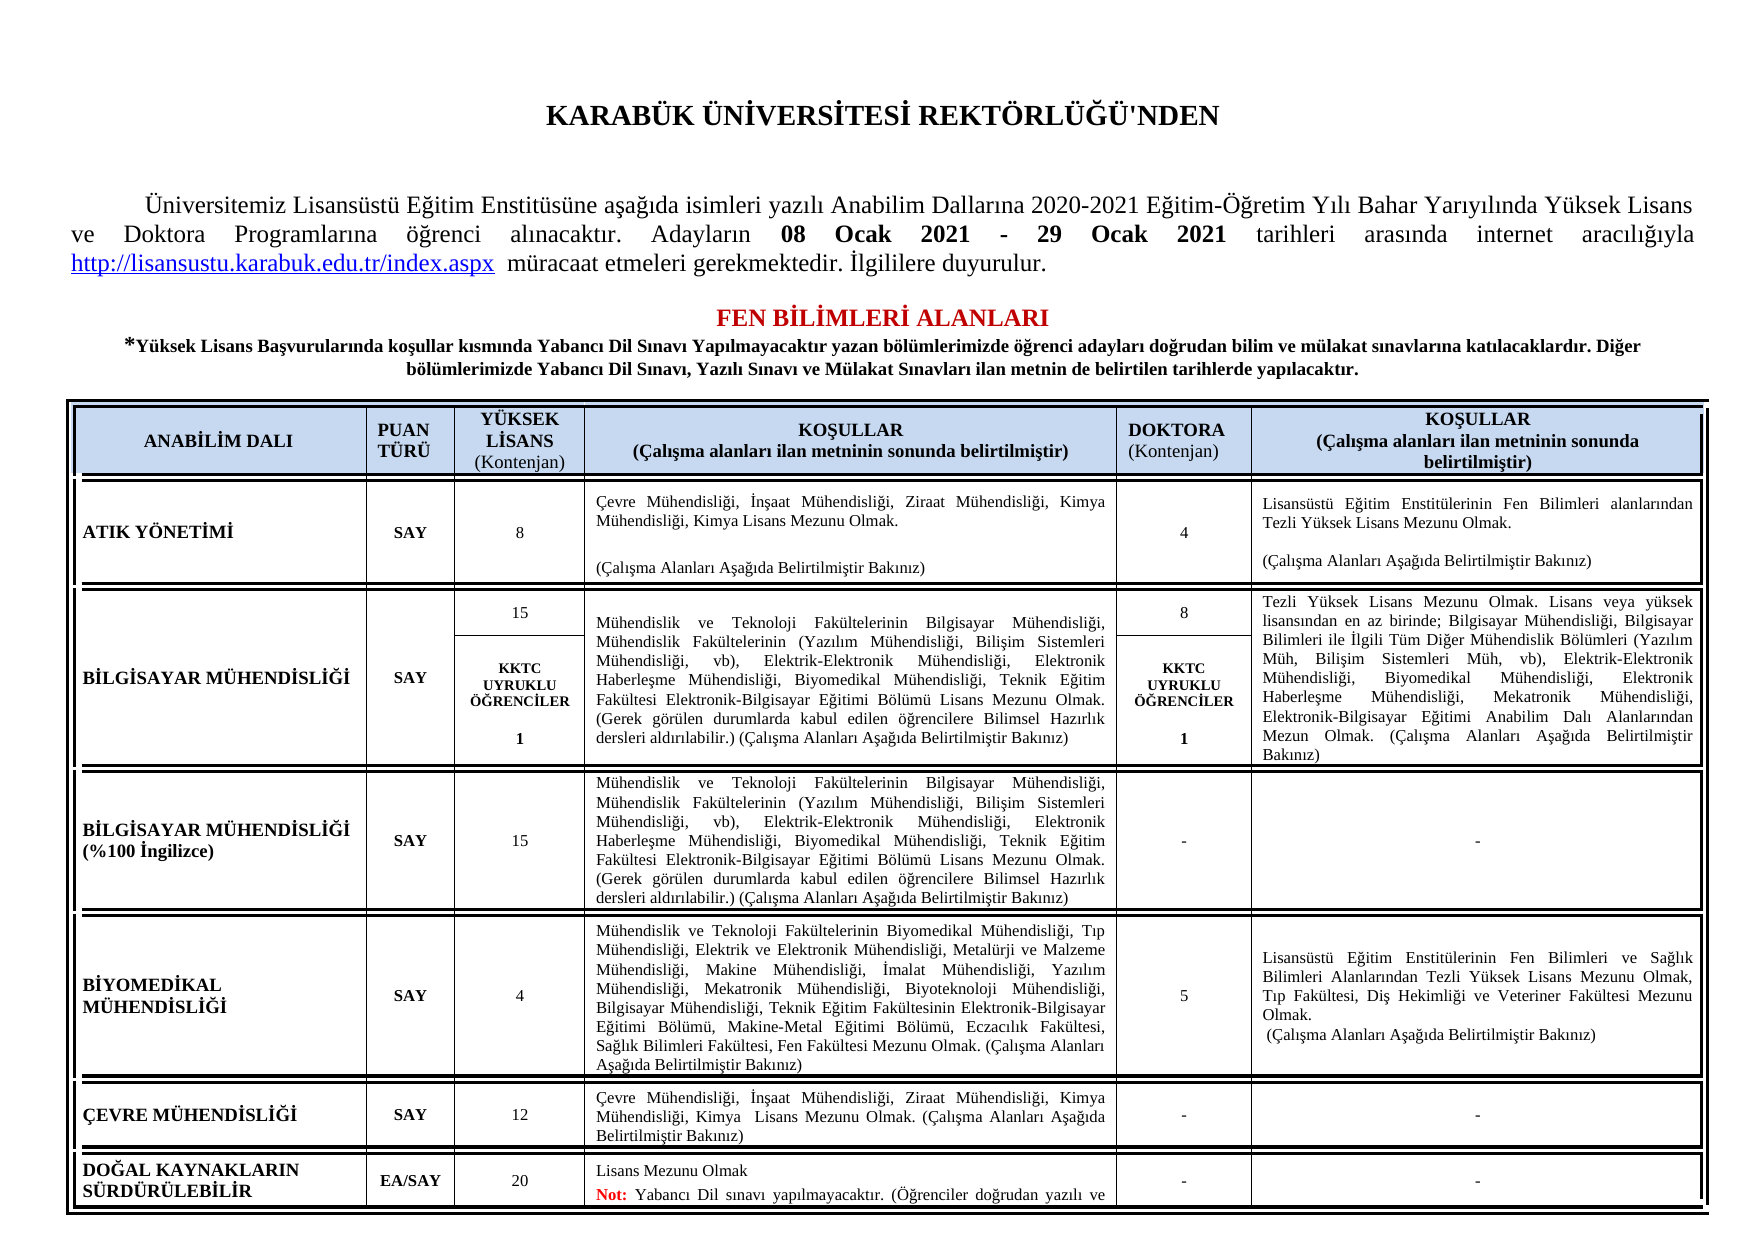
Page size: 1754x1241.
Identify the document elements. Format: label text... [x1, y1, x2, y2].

table_cell Lisansüstü Eğitim Enstitülerinin Fen Bilimleri alanlarından Tezli Yüksek Lisans Mezunu Olmak. (Çalışma Alanları Aşağıda Belirtilmiştir Bakınız) [1252, 473, 1704, 582]
table_cell Mühendislik ve Teknoloji Fakültelerinin Bilgisayar Mühendisliği, Mühendislik Fakültelerinin (Yazılım Mühendisliği, Bilişim Sistemleri Mühendisliği, vb), Elektrik-Elektronik Mühendisliği, Elektronik Haberleşme Mühendisliği, Biyomedikal Mühendisliği, Teknik Eğitim Fakültesi Elektronik-Bilgisayar Eğitimi Bölümü Lisans Mezunu Olmak. (Gerek görülen durumlarda kabul edilen öğrencilere Bilimsel Hazırlık dersleri aldırılabilir.) (Çalışma Alanları Aşağıda Belirtilmiştir Bakınız) [585, 591, 1116, 764]
table_cell BİLGİSAYAR MÜHENDİSLİĞİ (%100 İngilizce) [71, 764, 366, 907]
table_cell - [1252, 764, 1704, 907]
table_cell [71, 1145, 366, 1205]
table_cell SAY [367, 1084, 454, 1145]
table_cell 8 [1117, 591, 1251, 634]
table_cell - [1117, 1084, 1251, 1145]
table_cell 4 [1117, 482, 1251, 582]
table_cell Tezli Yüksek Lisans Mezunu Olmak. Lisans veya yüksek lisansından en az birinde; Bilgisayar Mühendisliği, Bilgisayar Bilimleri ile İlgili Tüm Diğer Mühendislik Bölümleri (Yazılım Müh, Bilişim Sistemleri Müh, vb), Elektrik-Elektronik Mühendisliği, Biyomedikal Mühendisliği, Elektronik Haberleşme Mühendisliği, Mekatronik Mühendisliği, Elektronik-Bilgisayar Eğitimi Anabilim Dalı Alanlarından Mezun Olmak. (Çalışma Alanları Aşağıda Belirtilmiştir Bakınız) [1252, 582, 1704, 764]
table_cell 15 [455, 591, 584, 634]
table_header KOŞULLAR (Çalışma alanları ilan metninin sonunda belirtilmiştir) [585, 408, 1116, 473]
table_cell KKTC UYRUKLU ÖĞRENCİLER 1 [1117, 636, 1251, 764]
table_header YÜKSEK LİSANS (Kontenjan) [455, 408, 584, 473]
table_cell Mühendislik ve Teknoloji Fakültelerinin Bilgisayar Mühendisliği, Mühendislik Fakültelerinin (Yazılım Mühendisliği, Bilişim Sistemleri Mühendisliği, vb), Elektrik-Elektronik Mühendisliği, Elektronik Haberleşme Mühendisliği, Biyomedikal Mühendisliği, Teknik Eğitim Fakültesi Elektronik-Bilgisayar Eğitimi Bölümü Lisans Mezunu Olmak. (Gerek görülen durumlarda kabul edilen öğrencilere Bilimsel Hazırlık dersleri aldırılabilir.) (Çalışma Alanları Aşağıda Belirtilmiştir Bakınız) [585, 773, 1116, 907]
table_cell 5 [1117, 917, 1251, 1074]
table_header ANABİLİM DALI [71, 402, 366, 473]
table_cell SAY [367, 917, 454, 1074]
text FEN BİLİMLERİ ALANLARI [71, 303, 1695, 332]
table_cell KKTC UYRUKLU ÖĞRENCİLER 1 [455, 636, 584, 764]
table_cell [585, 1155, 1116, 1205]
table_cell - [1252, 1074, 1704, 1145]
table_cell ÇEVRE MÜHENDİSLİĞİ [71, 1074, 366, 1145]
table_cell Mühendislik ve Teknoloji Fakültelerinin Biyomedikal Mühendisliği, Tıp Mühendisliği, Elektrik ve Elektronik Mühendisliği, Metalürji ve Malzeme Mühendisliği, Makine Mühendisliği, İmalat Mühendisliği, Yazılım Mühendisliği, Mekatronik Mühendisliği, Biyoteknoloji Mühendisliği, Bilgisayar Mühendisliği, Teknik Eğitim Fakültesinin Elektronik-Bilgisayar Eğitimi Bölümü, Makine-Metal Eğitimi Bölümü, Eczacılık Fakültesi, Sağlık Bilimleri Fakültesi, Fen Fakültesi Mezunu Olmak. (Çalışma Alanları Aşağıda Belirtilmiştir Bakınız) [585, 917, 1116, 1074]
table_cell 15 [455, 773, 584, 907]
table_cell EA/SAY [367, 1155, 454, 1205]
table_cell SAY [367, 591, 454, 764]
table_cell SAY [367, 482, 454, 582]
table_cell ATIK YÖNETİMİ [71, 473, 366, 582]
table_header DOKTORA (Kontenjan) [1117, 408, 1251, 473]
table_cell - [1117, 773, 1251, 907]
table_cell SAY [367, 773, 454, 907]
table_cell 20 [455, 1155, 584, 1205]
table_cell BİYOMEDİKAL MÜHENDİSLİĞİ [71, 908, 366, 1074]
table_header PUAN TÜRÜ [367, 408, 454, 473]
text KARABÜK ÜNİVERSİTESİ REKTÖRLÜĞÜ'NDEN [71, 98, 1695, 132]
table_cell 4 [455, 917, 584, 1074]
text *Yüksek Lisans Başvurularında koşullar kısmında Yabancı Dil Sınavı Yapılmayacaktır yazan bölümlerimizde öğrenci adayları doğrudan bilim ve mülakat sınavlarına katılacaklardır. Diğer bölümlerimizde Yabancı Dil Sınavı, Yazılı Sınavı ve Mülakat Sınavları ilan metnin de belirtilen tarihlerde yapılacaktır. [71, 332, 1695, 379]
table_cell 12 [455, 1084, 584, 1145]
table_header KOŞULLAR (Çalışma alanları ilan metninin sonunda belirtilmiştir) [1251, 402, 1704, 473]
table_cell BİLGİSAYAR MÜHENDİSLİĞİ [71, 582, 366, 764]
table_cell - [1252, 1145, 1704, 1205]
text Üniversitemiz Lisansüstü Eğitim Enstitüsüne aşağıda isimleri yazılı Anabilim Dallarına 2020-2021 Eğitim-Öğretim Yılı Bahar Yarıyılında Yüksek Lisans ve Doktora Programlarına öğrenci alınacaktır. Adayların 08 Ocak 2021 - 29 Ocak 2021 tarihleri arasında internet aracılığıyla http://lisansustu.karabuk.edu.tr/index.aspx müracaat etmeleri gerekmektedir. İlgililere duyurulur. [71, 190, 1695, 276]
table_cell - [1117, 1155, 1251, 1205]
table_cell Çevre Mühendisliği, İnşaat Mühendisliği, Ziraat Mühendisliği, Kimya Mühendisliği, Kimya Lisans Mezunu Olmak. (Çalışma Alanları Aşağıda Belirtilmiştir Bakınız) [585, 482, 1116, 582]
table_cell Çevre Mühendisliği, İnşaat Mühendisliği, Ziraat Mühendisliği, Kimya Mühendisliği, Kimya Lisans Mezunu Olmak. (Çalışma Alanları Aşağıda Belirtilmiştir Bakınız) [585, 1084, 1116, 1145]
table_cell 8 [455, 482, 584, 582]
table_cell Lisansüstü Eğitim Enstitülerinin Fen Bilimleri ve Sağlık Bilimleri Alanlarından Tezli Yüksek Lisans Mezunu Olmak, Tıp Fakültesi, Diş Hekimliği ve Veteriner Fakültesi Mezunu Olmak. (Çalışma Alanları Aşağıda Belirtilmiştir Bakınız) [1252, 908, 1704, 1074]
